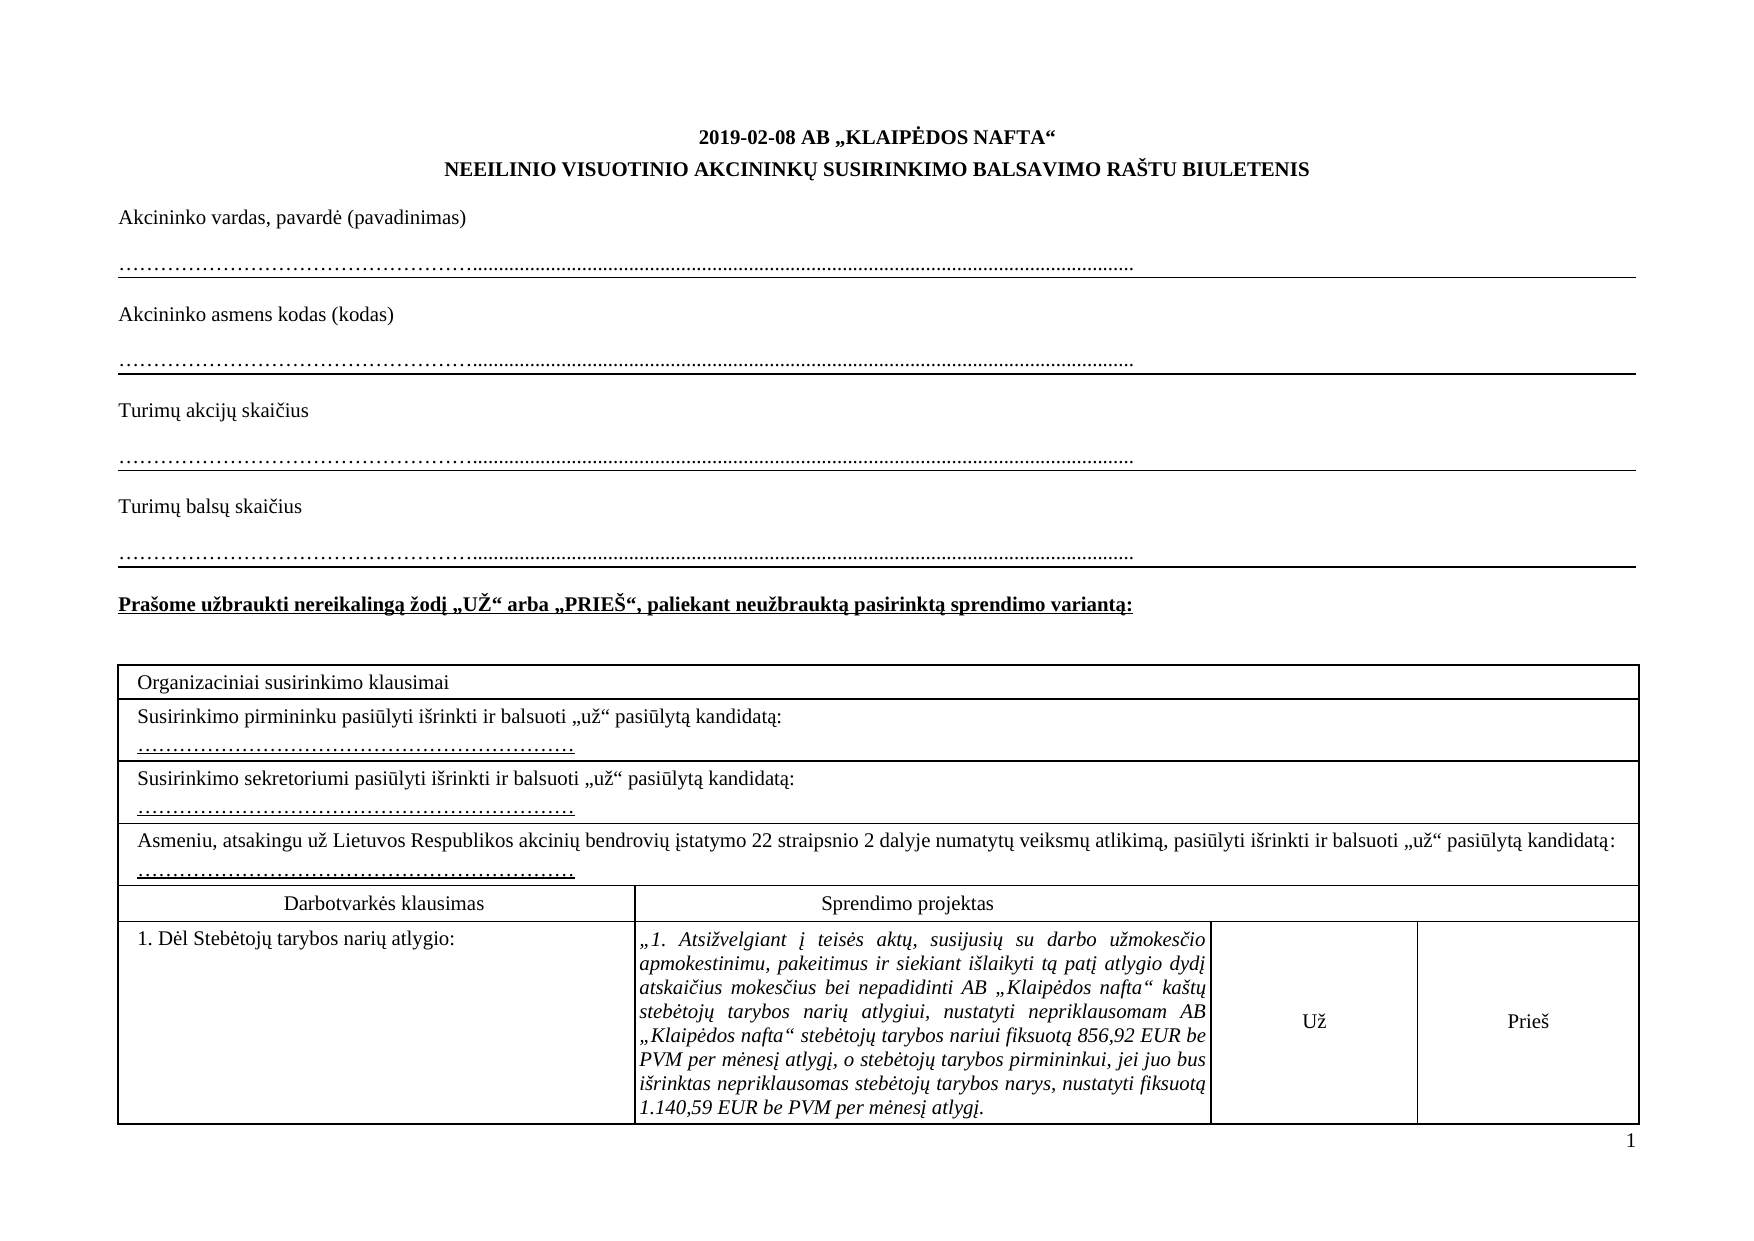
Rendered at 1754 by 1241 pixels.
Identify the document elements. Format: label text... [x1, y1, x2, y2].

text ……………………………………………............................................................................................................................... [118, 541, 1636, 566]
table_cell [119, 886, 133, 921]
text ……………………………………………............................................................................................................................... [118, 348, 1636, 373]
table_cell Susirinkimo pirmininku pasiūlyti išrinkti ir balsuoti „už“ pasiūlytą kandidatą: ……………………………………………………… [133, 700, 1638, 760]
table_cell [636, 922, 1210, 1123]
text Turimų akcijų skaičius [118, 399, 1636, 422]
text NEEILINIO VISUOTINIO AKCININKŲ SUSIRINKIMO BALSAVIMO RAŠTU BIULETENIS [118, 153, 1636, 182]
table_header [119, 666, 133, 698]
text Akcininko vardas, pavardė (pavadinimas) [118, 206, 1636, 229]
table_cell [133, 922, 634, 1123]
table_cell [119, 762, 133, 822]
text Prašome užbraukti nereikalingą žodį „UŽ“ arba „PRIEŠ“, paliekant neužbrauktą pasirinktą sprendimo variantą: [118, 592, 1636, 616]
table_cell Sprendimo projektas [636, 886, 1638, 921]
table_header Organizaciniai susirinkimo klausimai [133, 666, 1638, 698]
table_cell Asmeniu, atsakingu už Lietuvos Respublikos akcinių bendrovių įstatymo 22 straipsnio 2 dalyje numatytų veiksmų atlikimą, pasiūlyti išrinkti ir balsuoti „už“ pasiūlytą kandidatą: ……………………………………………………… [133, 824, 1638, 885]
text Turimų balsų skaičius [118, 496, 1636, 518]
table_cell [119, 824, 133, 885]
text 2019-02-08 AB „KLAIPĖDOS NAFTA“ [118, 121, 1636, 150]
table_cell [119, 700, 133, 760]
table_cell Prieš [1418, 922, 1638, 1123]
table_cell Susirinkimo sekretoriumi pasiūlyti išrinkti ir balsuoti „už“ pasiūlytą kandidatą: ……………………………………………………… [133, 762, 1638, 822]
text ……………………………………………............................................................................................................................... [118, 252, 1636, 277]
text ……………………………………………............................................................................................................................... [118, 445, 1636, 470]
table_cell Už [1212, 922, 1417, 1123]
text Akcininko asmens kodas (kodas) [118, 303, 1636, 326]
table_cell [119, 922, 133, 1123]
table_cell Darbotvarkės klausimas [133, 886, 634, 921]
